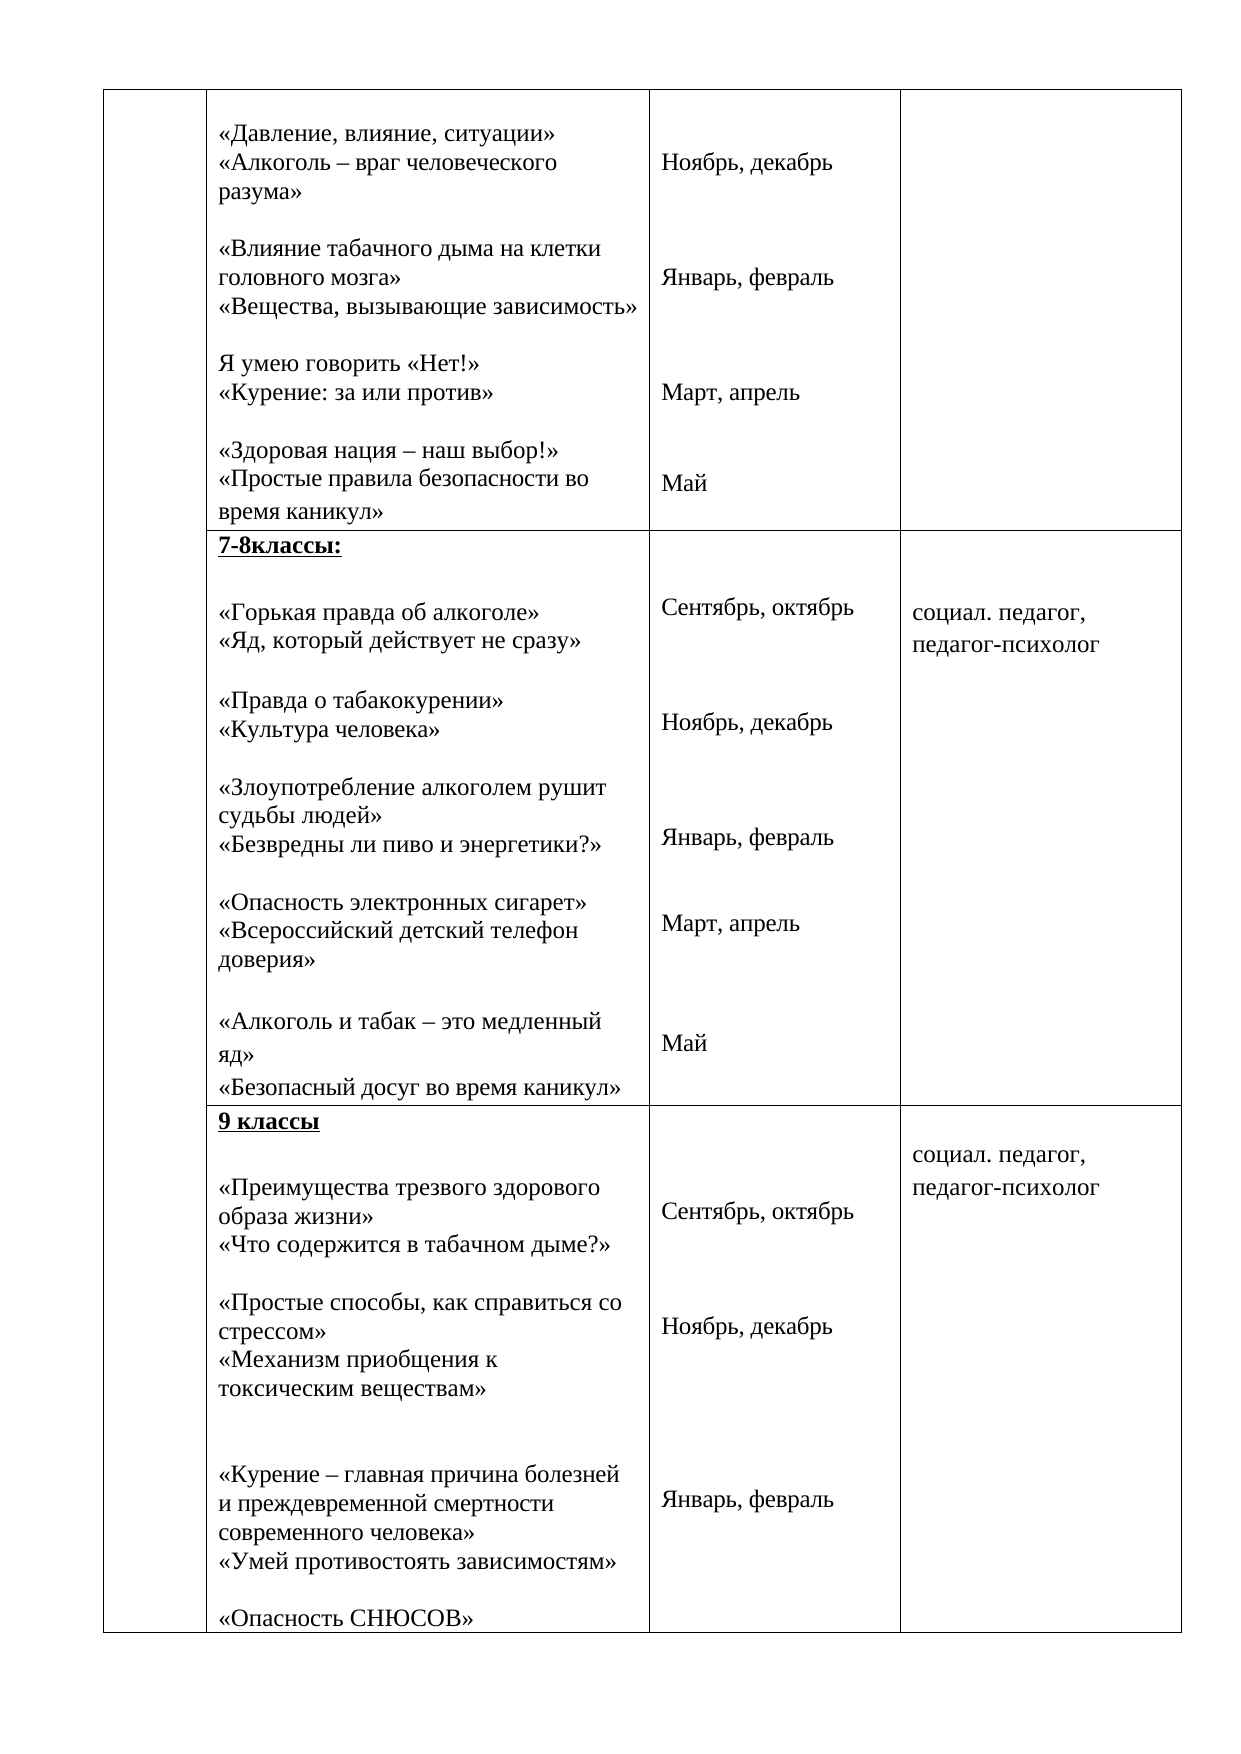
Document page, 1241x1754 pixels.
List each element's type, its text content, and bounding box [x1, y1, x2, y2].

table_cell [650, 1106, 900, 1632]
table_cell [901, 1106, 1181, 1632]
table_cell Сентябрь, октябрь Ноябрь, декабрь Январь, февраль Март, апрель Май [650, 531, 900, 1105]
table_cell социал. педагог, педагог-психолог [901, 531, 1181, 1105]
table_cell 7-8классы: «Горькая правда об алкоголе» «Яд, который действует не сразу» «Правда о табакокурении» «Культура человека» «Злоупотребление алкоголем рушит судьбы людей» «Безвредны ли пиво и энергетики?» «Опасность электронных сигарет» «Всероссийский детский телефон доверия» «Алкоголь и табак – это медленный яд» «Безопасный досуг во время каникул» [207, 531, 649, 1105]
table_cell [650, 90, 900, 529]
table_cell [207, 1106, 649, 1632]
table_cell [901, 90, 1181, 529]
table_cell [207, 90, 649, 529]
